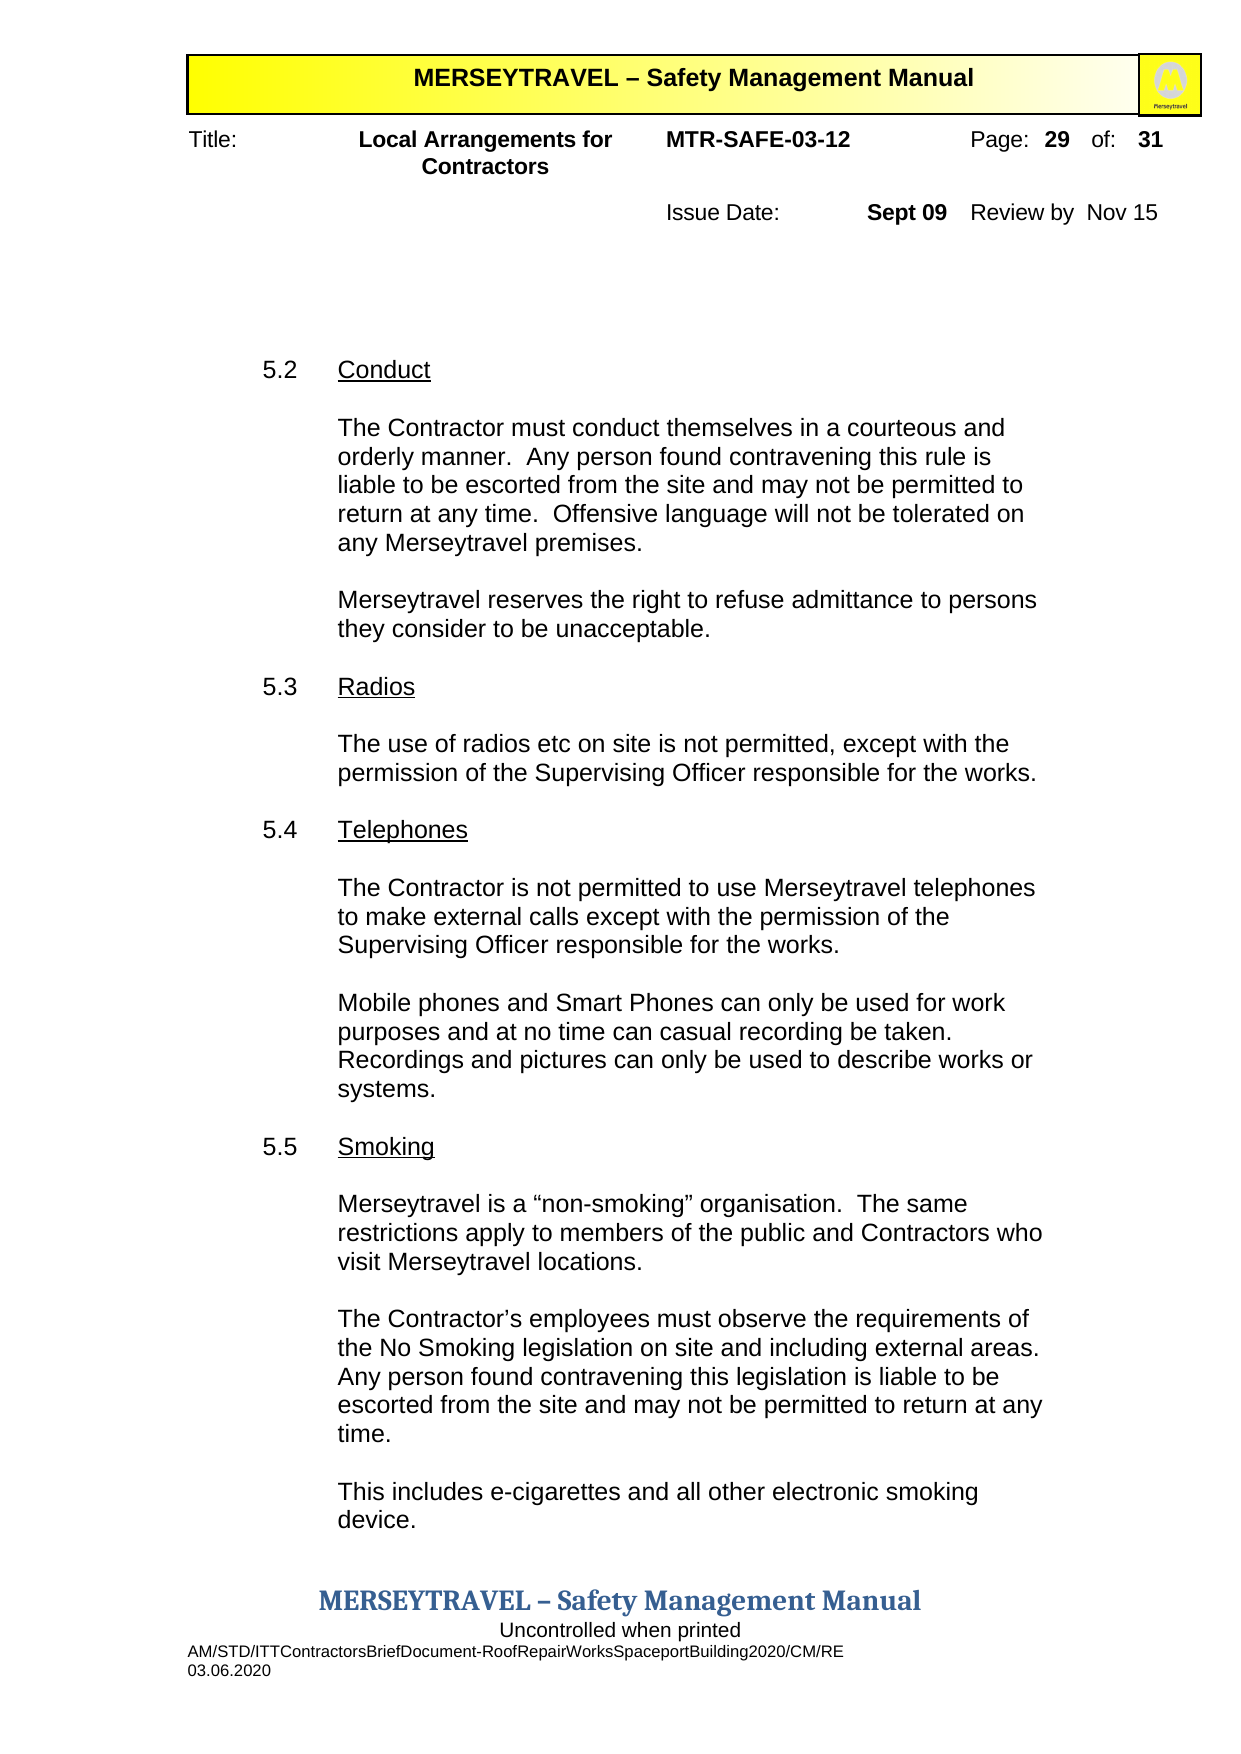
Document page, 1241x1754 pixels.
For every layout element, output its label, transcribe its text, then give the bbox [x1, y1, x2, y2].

text 5.2 Conduct [262, 356, 1053, 384]
text The Contractor’s employees must observe the requirements of the No Smoking legislation on site and including external areas. Any person found contravening this legislation is liable to be escorted from the site and may not be permitted to return at any time. [262, 1304, 1053, 1448]
text The Contractor is not permitted to use Merseytravel telephones to make external calls except with the permission of the Supervising Officer responsible for the works. [337, 873, 1053, 959]
text The use of radios etc on site is not permitted, except with the permission of the Supervising Officer responsible for the works. [262, 729, 1053, 787]
text Merseytravel reserves the right to refuse admittance to persons they consider to be unacceptable. [262, 586, 1053, 643]
text 5.4 Telephones [262, 816, 1053, 844]
text This includes e-cigarettes and all other electronic smoking device. [262, 1477, 1053, 1534]
text Merseytravel is a “non-smoking” organisation. The same restrictions apply to members of the public and Contractors who visit Merseytravel locations. [262, 1189, 1053, 1276]
text 5.3 Radios [262, 672, 1053, 701]
text The Contractor must conduct themselves in a courteous and orderly manner. Any person found contravening this rule is liable to be escorted from the site and may not be permitted to return at any time. Offensive language will not be tolerated on any Merseytravel premises. [262, 413, 1053, 557]
text Mobile phones and Smart Phones can only be used for work purposes and at no time can casual recording be taken. Recordings and pictures can only be used to describe works or systems. [337, 988, 1053, 1103]
text 5.5 Smoking [262, 1132, 1053, 1161]
